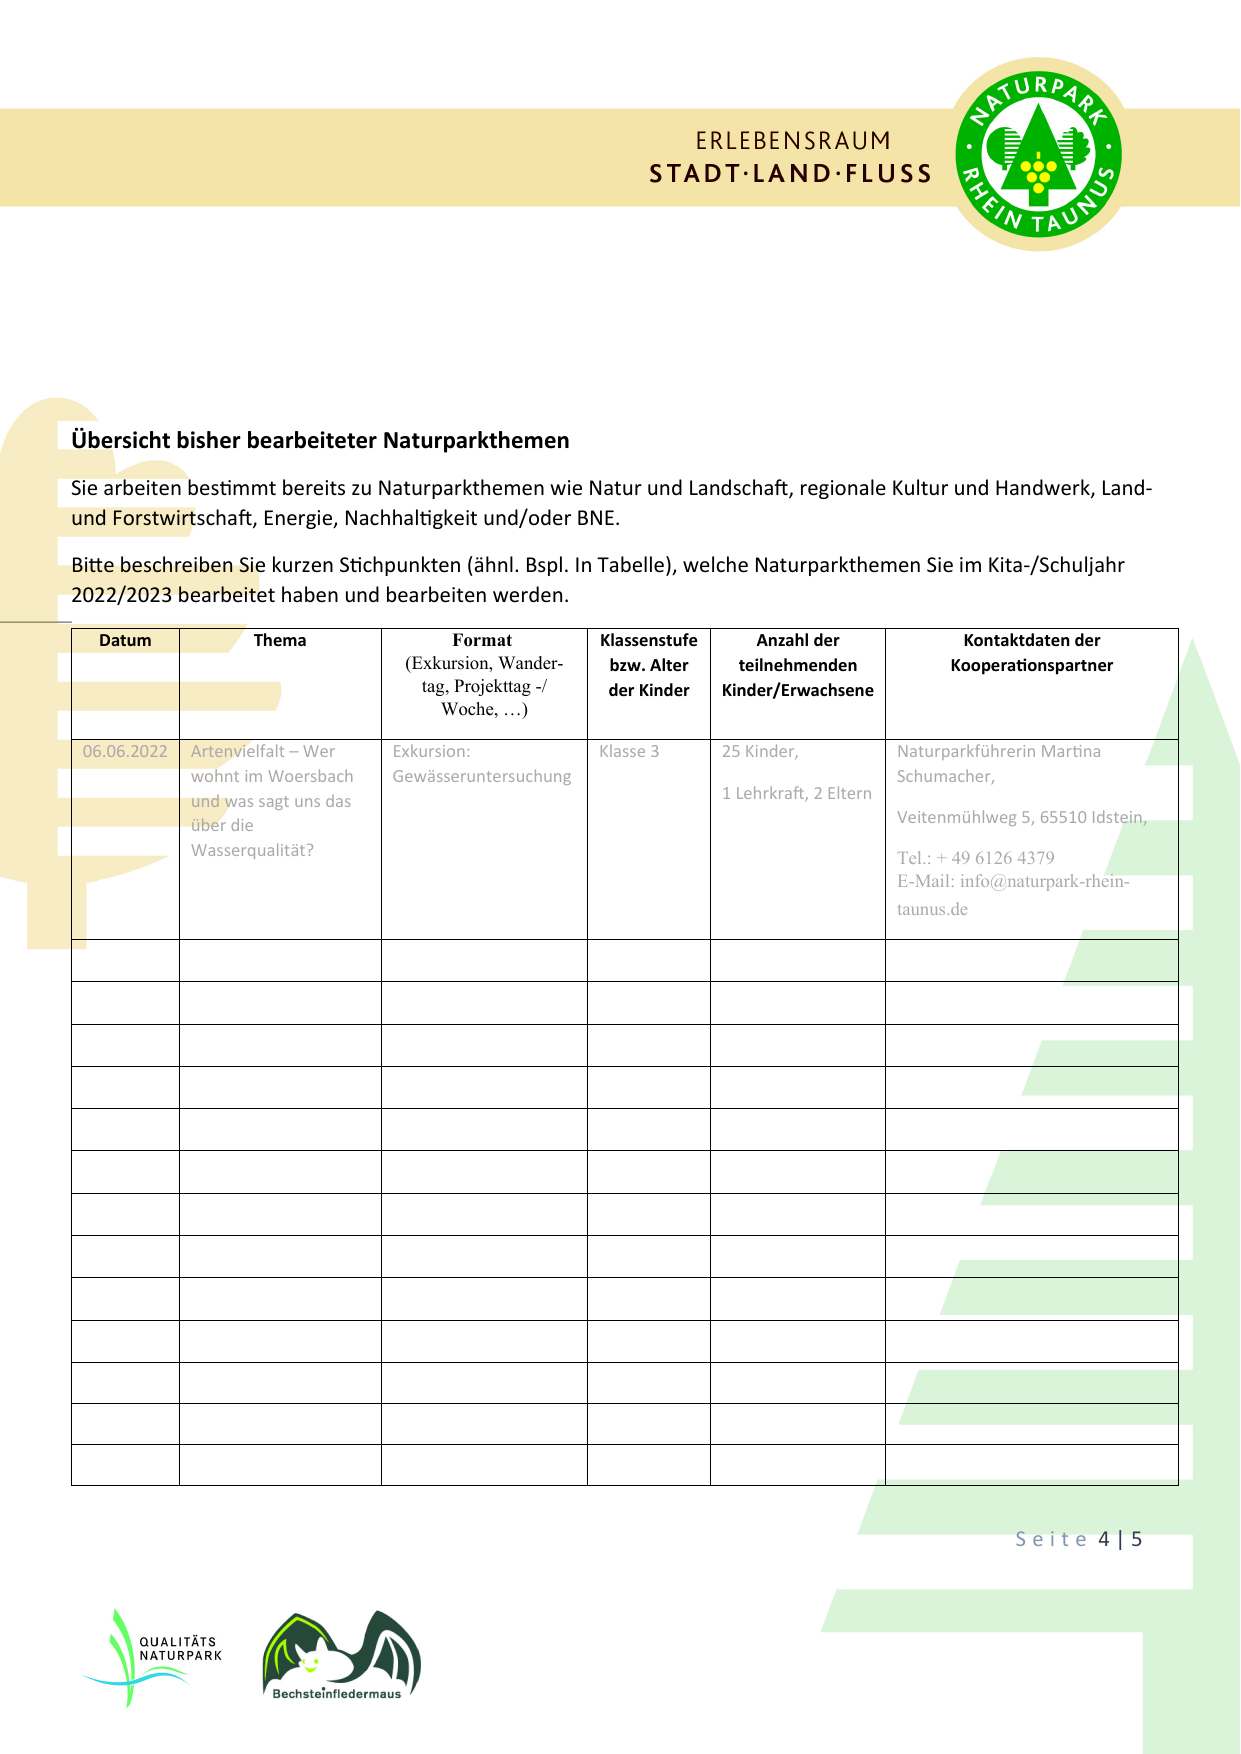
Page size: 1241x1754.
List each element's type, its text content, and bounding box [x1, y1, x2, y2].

table_cell Exkursion: Gewässeruntersuchung [382, 740, 587, 939]
table_header Datum [72, 629, 179, 738]
table_cell [180, 940, 381, 981]
table_cell [711, 1321, 885, 1362]
table_cell [72, 1194, 179, 1235]
table_cell [180, 1236, 381, 1277]
table_cell [588, 1194, 710, 1235]
table_cell [382, 1025, 587, 1066]
table_cell [886, 1278, 1178, 1319]
table_cell [588, 1404, 710, 1444]
table_cell [72, 1445, 179, 1485]
table_cell [72, 1321, 179, 1362]
table_cell [711, 1151, 885, 1193]
table_cell [382, 1236, 587, 1277]
table_cell [180, 1404, 381, 1444]
table_cell [711, 940, 885, 981]
table_cell [588, 1363, 710, 1403]
table_cell [382, 1151, 587, 1193]
table_cell [382, 1363, 587, 1403]
text Übersicht bisher bearbeiteter Naturparkthemen [71, 424, 1169, 454]
table_cell [711, 1363, 885, 1403]
table_cell [588, 1151, 710, 1193]
table_cell [72, 1404, 179, 1444]
table_cell Klasse 3 [588, 740, 710, 939]
table_cell [588, 940, 710, 981]
table_cell [588, 1278, 710, 1319]
table_cell [588, 1025, 710, 1066]
table_cell [886, 1404, 1178, 1444]
table_cell [72, 1236, 179, 1277]
table_cell [588, 982, 710, 1023]
table_header Thema [180, 629, 381, 738]
table_cell [588, 1445, 710, 1485]
table_cell [382, 1445, 587, 1485]
table_cell [886, 940, 1178, 981]
table_cell [711, 1025, 885, 1066]
text Sie arbeiten bestimmt bereits zu Naturparkthemen wie Natur und Landschaft, regionale Kultur und Handwerk, Land- und Forstwirtschaft, Energie, Nachhaltigkeit und/oder BNE. [71, 473, 1169, 532]
table_cell [72, 1109, 179, 1150]
table_header Format (Exkursion, Wander-tag, Projekttag -/ Woche, …) [382, 629, 587, 738]
table_cell [180, 1363, 381, 1403]
table_cell [711, 1445, 885, 1485]
table_cell [382, 940, 587, 981]
table_cell [886, 982, 1178, 1023]
table_header Anzahl der teilnehmenden Kinder/Erwachsene [711, 629, 885, 738]
table_cell [72, 1363, 179, 1403]
table_cell [180, 1025, 381, 1066]
table_cell [886, 1321, 1178, 1362]
table_cell [711, 1404, 885, 1444]
table_cell [72, 1151, 179, 1193]
table_header Kontaktdaten der Kooperationspartner [886, 629, 1178, 738]
table_cell [588, 1109, 710, 1150]
table_cell [382, 1404, 587, 1444]
table_cell [382, 1109, 587, 1150]
table_cell [711, 1278, 885, 1319]
table_cell [72, 940, 179, 981]
table_cell [886, 1363, 1178, 1403]
table_cell [72, 1278, 179, 1319]
table_cell [886, 1109, 1178, 1150]
table_cell [588, 1236, 710, 1277]
table_cell [711, 1067, 885, 1108]
table_cell [180, 1321, 381, 1362]
picture [0, 0, 1241, 1754]
table_cell [711, 982, 885, 1023]
table_cell [72, 1067, 179, 1108]
table_cell [886, 1067, 1178, 1108]
table_header Klassenstufe bzw. Alter der Kinder [588, 629, 710, 738]
table_cell [72, 1025, 179, 1066]
table_cell Naturparkführerin Martina Schumacher, Veitenmühlweg 5, 65510 Idstein, Tel.: + 49 6126 4379 E-Mail: info@naturpark-rhein-taunus.de [886, 740, 1178, 939]
table_cell [382, 1278, 587, 1319]
table_cell [886, 1194, 1178, 1235]
table_cell [588, 1067, 710, 1108]
table_cell [382, 982, 587, 1023]
table_cell [588, 1321, 710, 1362]
table_cell [180, 1278, 381, 1319]
table_cell [711, 1109, 885, 1150]
table_cell [180, 1109, 381, 1150]
table_cell [180, 1445, 381, 1485]
table_cell [886, 1151, 1178, 1193]
table_cell [886, 1445, 1178, 1485]
table_cell [711, 1194, 885, 1235]
table_cell [382, 1194, 587, 1235]
table_cell Artenvielfalt – Wer wohnt im Woersbach und was sagt uns das über die Wasserqualität? [180, 740, 381, 939]
table_cell [72, 982, 179, 1023]
table_cell [382, 1067, 587, 1108]
table_cell [382, 1321, 587, 1362]
table_cell [886, 1236, 1178, 1277]
table_cell [180, 982, 381, 1023]
table_cell [180, 1067, 381, 1108]
table_cell [180, 1151, 381, 1193]
table_cell [886, 1025, 1178, 1066]
table_cell 06.06.2022 [72, 740, 179, 939]
table_cell [180, 1194, 381, 1235]
table_cell [711, 1236, 885, 1277]
text Bitte beschreiben Sie kurzen Stichpunkten (ähnl. Bspl. In Tabelle), welche Naturparkthemen Sie im Kita-/Schuljahr 2022/2023 bearbeitet haben und bearbeiten werden. [71, 550, 1169, 609]
table_cell 25 Kinder, 1 Lehrkraft, 2 Eltern [711, 740, 885, 939]
